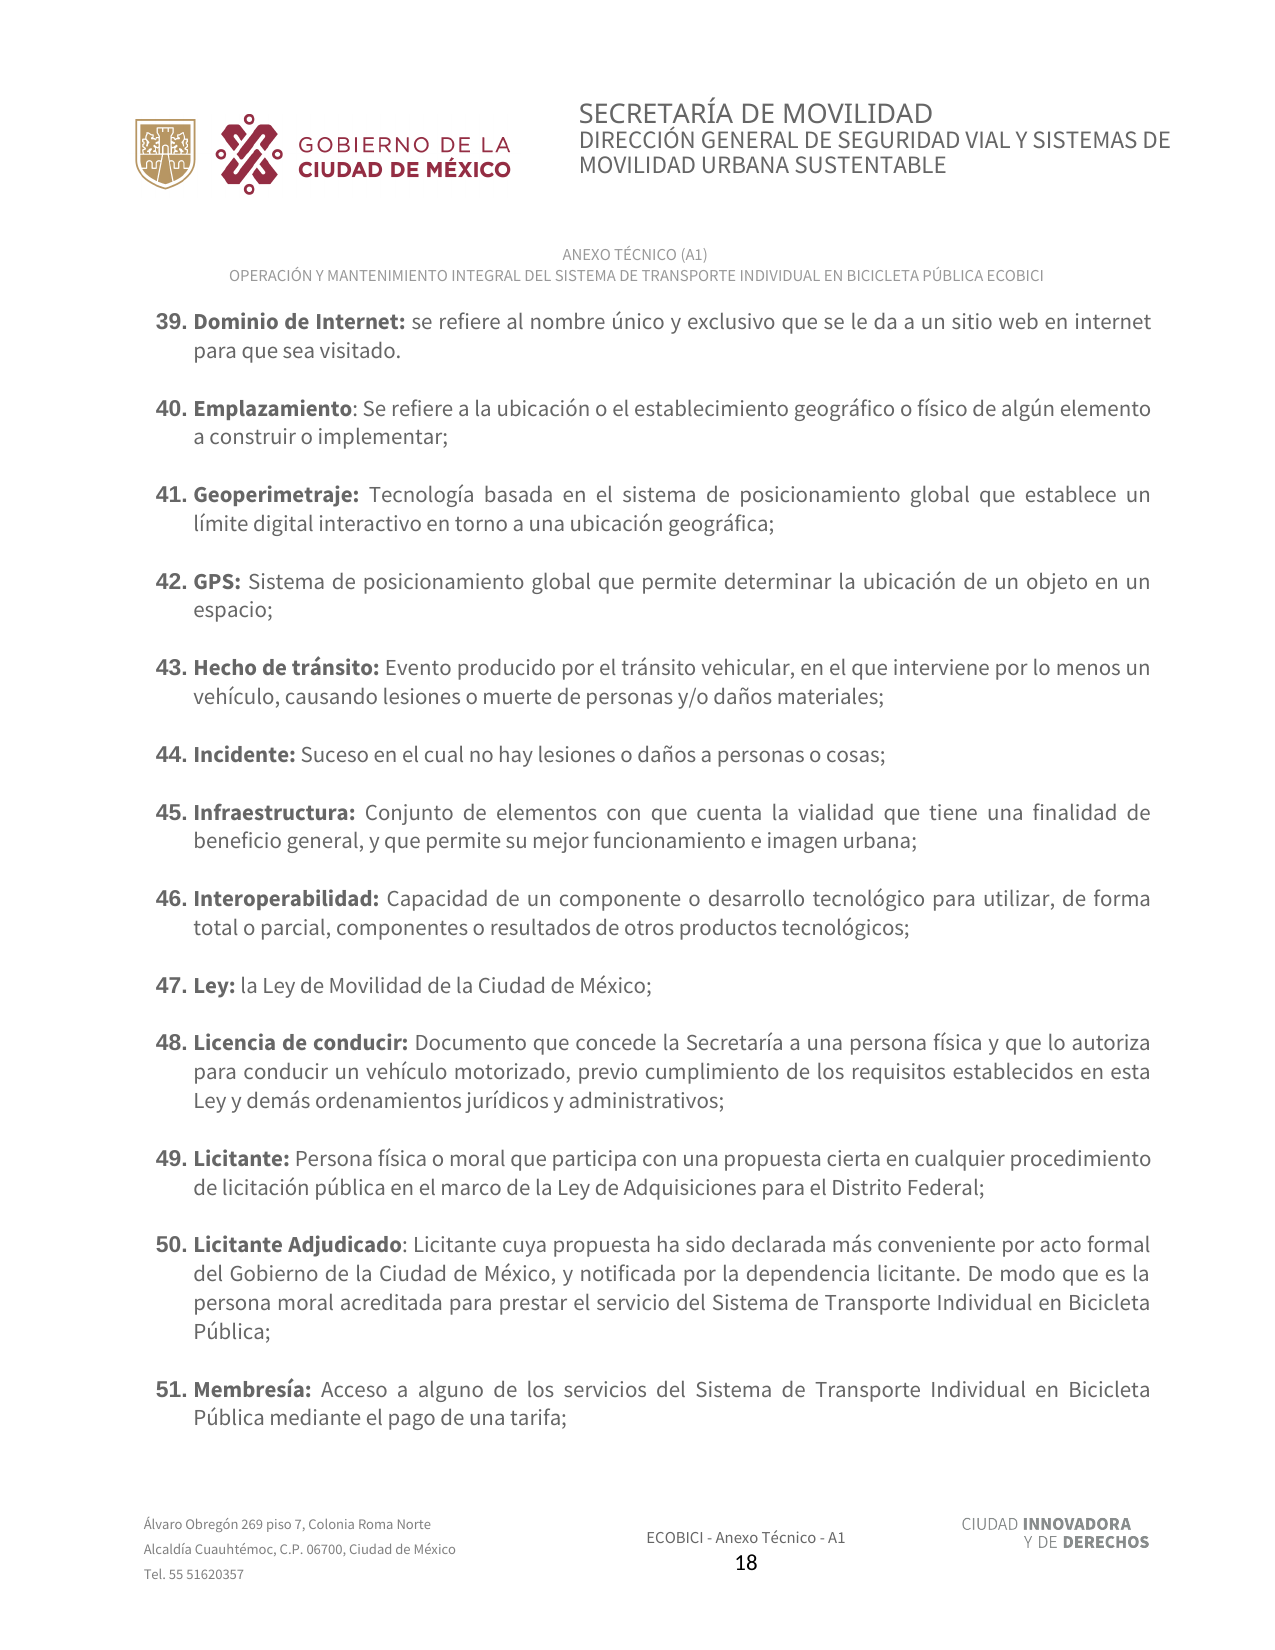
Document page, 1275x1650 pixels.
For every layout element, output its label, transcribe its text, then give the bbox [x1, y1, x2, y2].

list Licitante: Persona física o moral que participa con una propuesta cierta en cualquier procedimiento de licitación pública en el marco de la Ley de Adquisiciones para el Distrito Federal; [156, 1143, 1152, 1201]
list Interoperabilidad: Capacidad de un componente o desarrollo tecnológico para utilizar, de forma total o parcial, componentes o resultados de otros productos tecnológicos; [156, 884, 1152, 942]
list Dominio de Internet: se refiere al nombre único y exclusivo que se le da a un sitio web en internet para que sea visitado. [156, 307, 1152, 364]
list Incidente: Suceso en el cual no hay lesiones o daños a personas o cosas; [156, 739, 1152, 768]
list Licencia de conducir: Documento que concede la Secretaría a una persona física y que lo autoriza para conducir un vehículo motorizado, previo cumplimiento de los requisitos establecidos en esta Ley y demás ordenamientos jurídicos y administrativos; [156, 1028, 1152, 1115]
list Ley: la Ley de Movilidad de la Ciudad de México; [156, 970, 1152, 999]
picture [127, 114, 522, 198]
picture [956, 1502, 1152, 1567]
list Membresía: Acceso a alguno de los servicios del Sistema de Transporte Individual en Bicicleta Pública mediante el pago de una tarifa; [156, 1374, 1152, 1432]
list Licitante Adjudicado: Licitante cuya propuesta ha sido declarada más conveniente por acto formal del Gobierno de la Ciudad de México, y notificada por la dependencia licitante. De modo que es la persona moral acreditada para prestar el servicio del Sistema de Transporte Individual en Bicicleta Pública; [156, 1230, 1152, 1346]
list Hecho de tránsito: Evento producido por el tránsito vehicular, en el que interviene por lo menos un vehículo, causando lesiones o muerte de personas y/o daños materiales; [156, 653, 1152, 711]
list Emplazamiento: Se refiere a la ubicación o el establecimiento geográfico o físico de algún elemento a construir o implementar; [156, 393, 1152, 451]
list Geoperimetraje: Tecnología basada en el sistema de posicionamiento global que establece un límite digital interactivo en torno a una ubicación geográfica; [156, 480, 1152, 538]
list GPS: Sistema de posicionamiento global que permite determinar la ubicación de un objeto en un espacio; [156, 566, 1152, 624]
list Infraestructura: Conjunto de elementos con que cuenta la vialidad que tiene una finalidad de beneficio general, y que permite su mejor funcionamiento e imagen urbana; [156, 797, 1152, 855]
